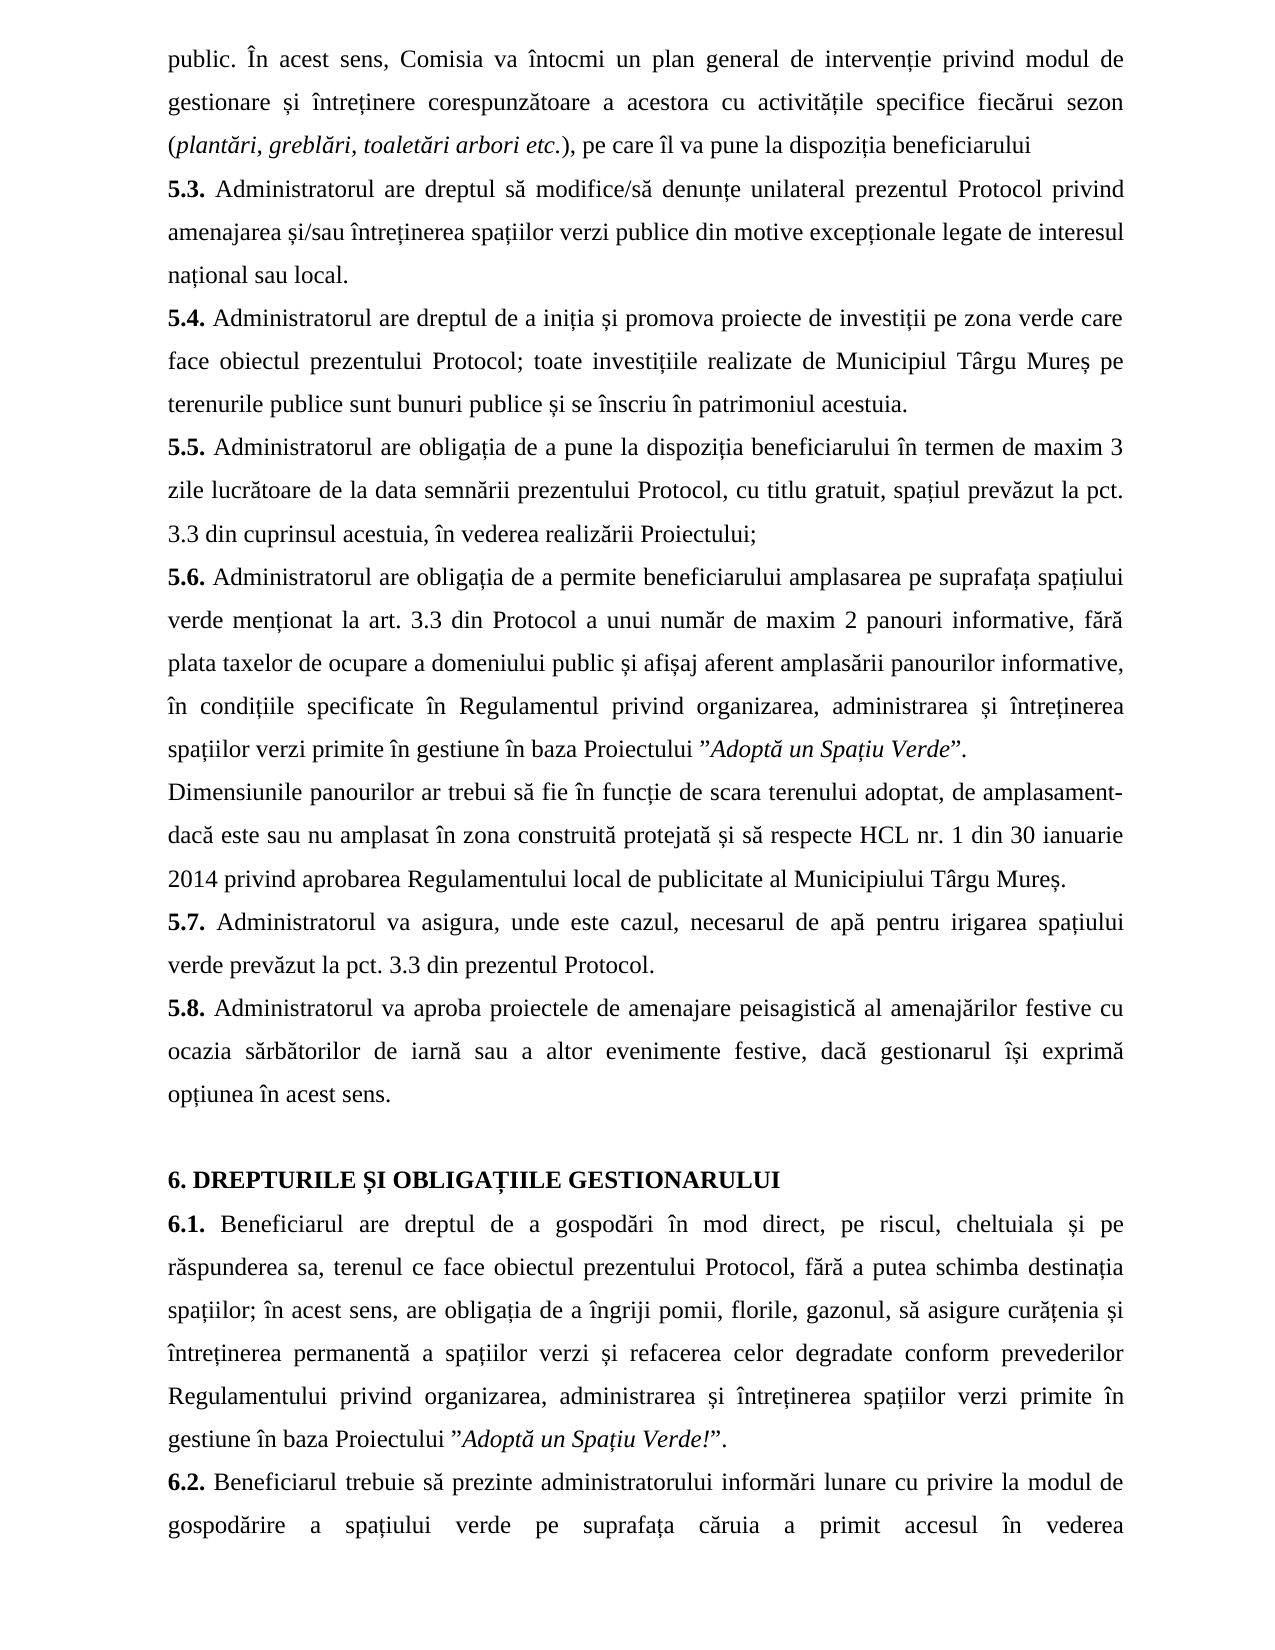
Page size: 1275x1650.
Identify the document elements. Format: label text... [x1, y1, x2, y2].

text 5.3. Administratorul are dreptul să modifice/să denunțe unilateral prezentul Protocol privind amenajarea și/sau întreținerea spațiilor verzi publice din motive excepționale legate de interesul național sau local. [168, 174, 1125, 289]
text 5.5. Administratorul are obligația de a pune la dispoziția beneficiarului în termen de maxim 3 zile lucrătoare de la data semnării prezentului Protocol, cu titlu gratuit, spațiul prevăzut la pct. 3.3 din cuprinsul acestuia, în vederea realizării Proiectului; [168, 432, 1125, 547]
text 6. DREPTURILE ȘI OBLIGAȚIILE GESTIONARULUI [168, 1166, 1125, 1194]
text 6.1. Beneficiarul are dreptul de a gospodări în mod direct, pe riscul, cheltuiala și pe răspunderea sa, terenul ce face obiectul prezentului Protocol, fără a putea schimba destinația spațiilor; în acest sens, are obligația de a îngriji pomii, florile, gazonul, să asigure curățenia și întreținerea permanentă a spațiilor verzi și refacerea celor degradate conform prevederilor Regulamentului privind organizarea, administrarea și întreținerea spațiilor verzi primite în gestiune în baza Proiectului ”Adoptă un Spațiu Verde!”. [168, 1209, 1125, 1453]
text 5.6. Administratorul are obligația de a permite beneficiarului amplasarea pe suprafața spațiului verde menționat la art. 3.3 din Protocol a unui număr de maxim 2 panouri informative, fără plata taxelor de ocupare a domeniului public și afișaj aferent amplasării panourilor informative, în condițiile specificate în Regulamentul privind organizarea, administrarea și întreținerea spațiilor verzi primite în gestiune în baza Proiectului ”Adoptă un Spațiu Verde”. [168, 562, 1125, 763]
text 5.8. Administratorul va aproba proiectele de amenajare peisagistică al amenajărilor festive cu ocazia sărbătorilor de iarnă sau a altor evenimente festive, dacă gestionarul își exprimă opțiunea în acest sens. [168, 993, 1125, 1108]
text 5.7. Administratorul va asigura, unde este cazul, necesarul de apă pentru irigarea spațiului verde prevăzut la pct. 3.3 din prezentul Protocol. [168, 907, 1125, 979]
text Dimensiunile panourilor ar trebui să fie în funcție de scara terenului adoptat, de amplasament- dacă este sau nu amplasat în zona construită protejată și să respecte HCL nr. 1 din 30 ianuarie 2014 privind aprobarea Regulamentului local de publicitate al Municipiului Târgu Mureș. [168, 777, 1125, 892]
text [168, 44, 1125, 159]
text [168, 1467, 1125, 1539]
text 5.4. Administratorul are dreptul de a iniția și promova proiecte de investiții pe zona verde care face obiectul prezentului Protocol; toate investițiile realizate de Municipiul Târgu Mureș pe terenurile publice sunt bunuri publice și se înscriu în patrimoniul acestuia. [168, 303, 1125, 418]
